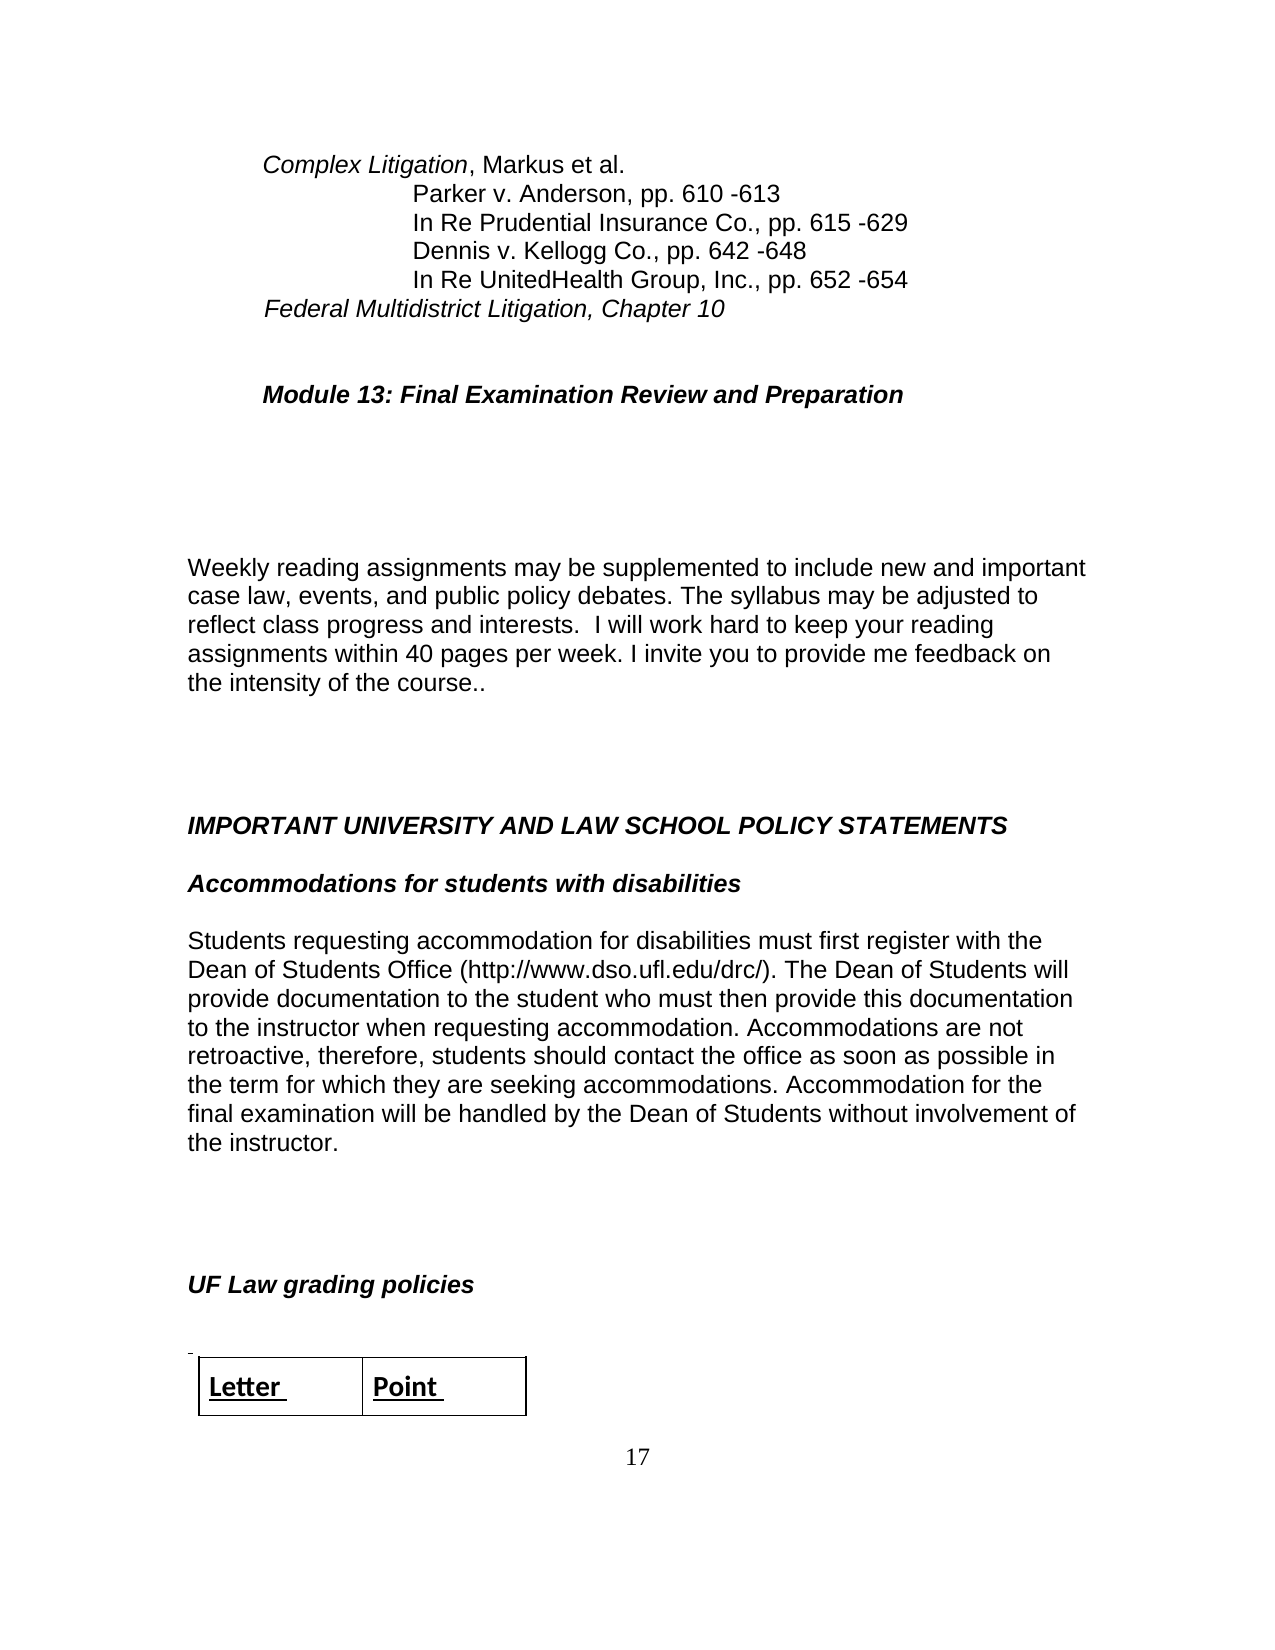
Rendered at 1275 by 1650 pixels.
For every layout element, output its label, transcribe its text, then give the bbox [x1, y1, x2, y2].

text Parker v. Anderson, pp. 610 -613 [187, 179, 1087, 207]
text In Re UnitedHealth Group, Inc., pp. 652 -654 [337, 265, 1087, 294]
text Students requesting accommodation for disabilities must first register with the Dean of Students Office (http://www.dso.ufl.edu/drc/). The Dean of Students will provide documentation to the student who must then provide this documentation to the instructor when requesting accommodation. Accommodations are not retroactive, therefore, students should contact the office as soon as possible in the term for which they are seeking accommodations. Accommodation for the final examination will be handled by the Dean of Students without involvement of the instructor. [187, 926, 1087, 1156]
table_header Point Equivalent [363, 1358, 525, 1414]
text Dennis v. Kellogg Co., pp. 642 -648 [337, 236, 1087, 265]
text Accommodations for students with disabilities [187, 869, 1087, 897]
text UF Law grading policies [187, 1270, 1087, 1299]
text IMPORTANT UNIVERSITY AND LAW SCHOOL POLICY STATEMENTS [187, 811, 1087, 840]
text Complex Litigation, Markus et al. [187, 150, 1087, 179]
text Module 13: Final Examination Review and Preparation [262, 380, 1087, 409]
table_header Letter Grade [200, 1358, 362, 1414]
text Weekly reading assignments may be supplemented to include new and important case law, events, and public policy debates. The syllabus may be adjusted to reflect class progress and interests. I will work hard to keep your reading assignments within 40 pages per week. I invite you to provide me feedback on the intensity of the course.. [187, 552, 1087, 696]
text Federal Multidistrict Litigation, Chapter 10 [187, 294, 1087, 322]
text In Re Prudential Insurance Co., pp. 615 -629 [337, 207, 1087, 236]
